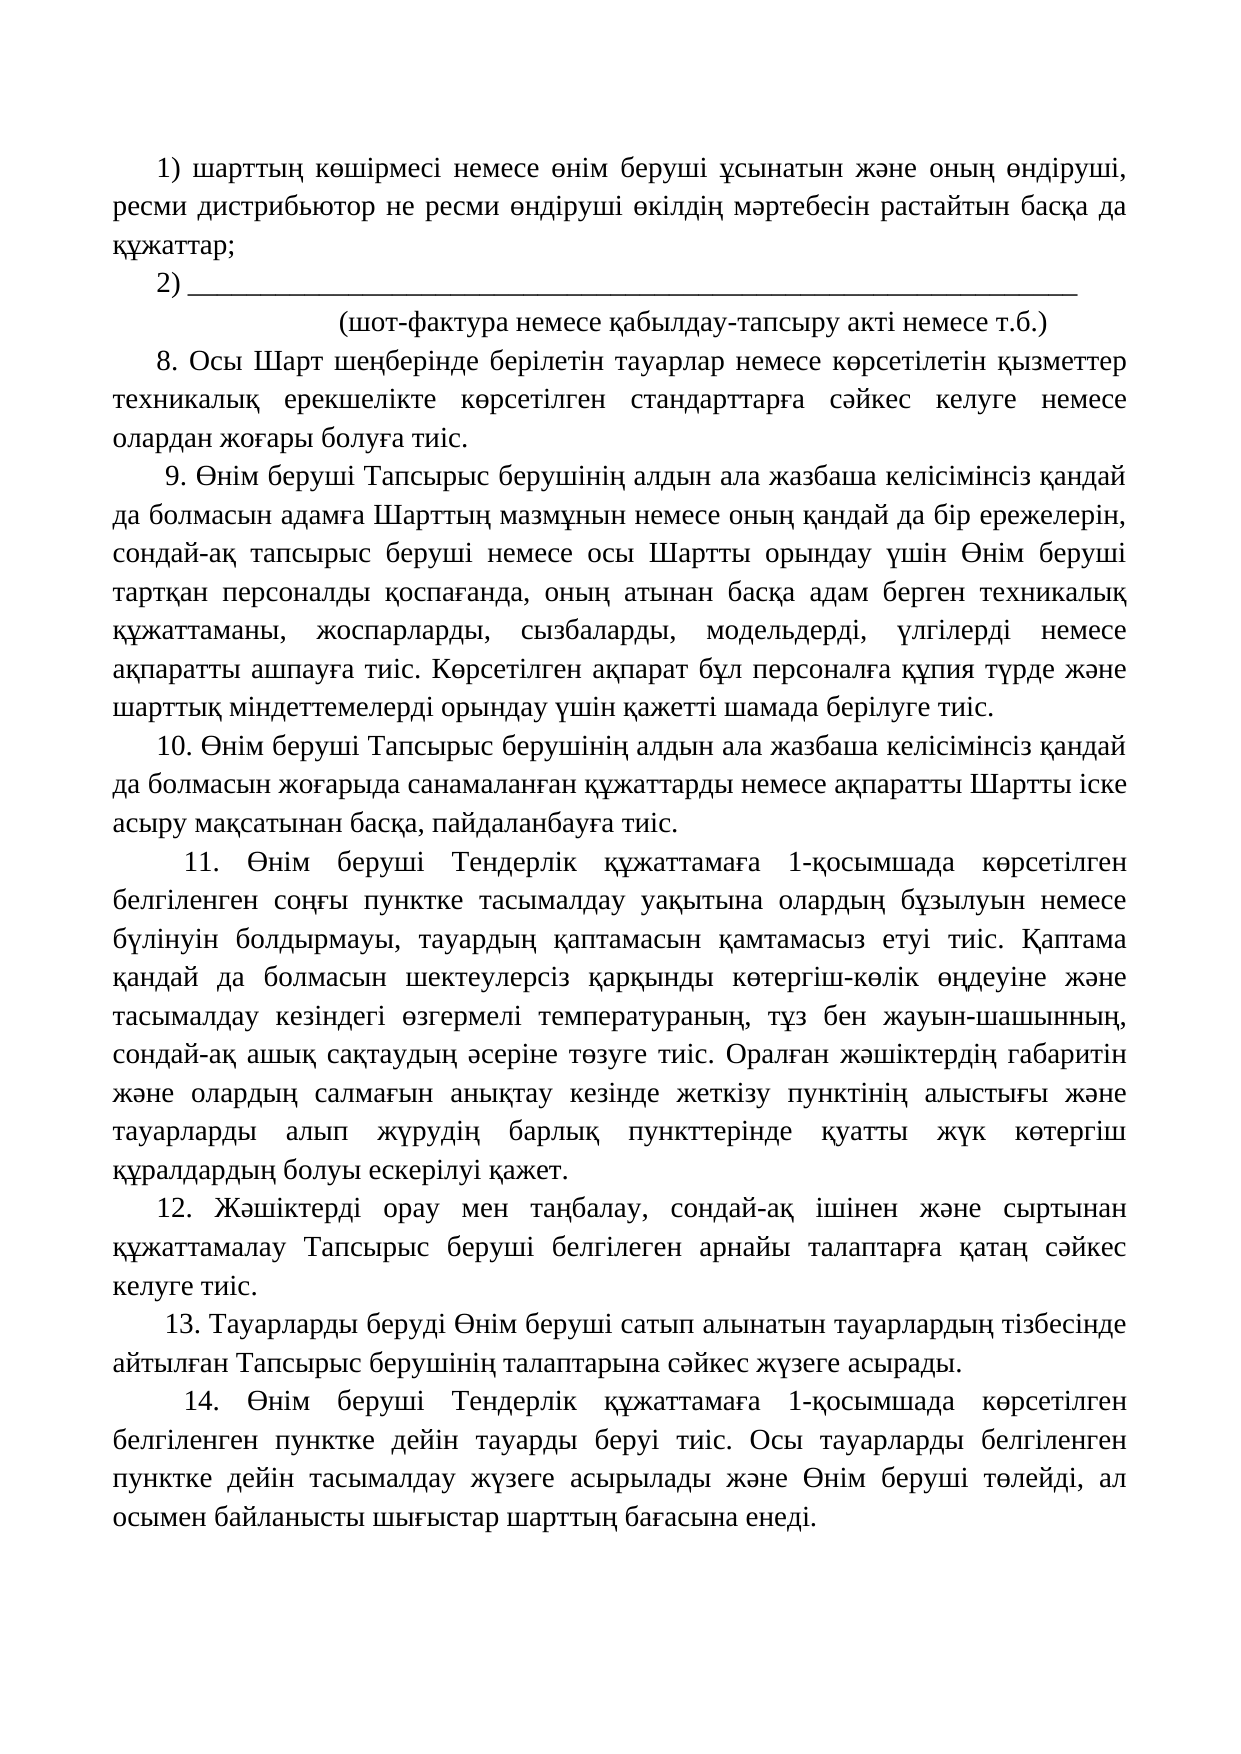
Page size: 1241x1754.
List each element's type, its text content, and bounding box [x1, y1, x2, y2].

text 12. Жәшіктерді орау мен таңбалау, сондай-ақ ішінен және сыртынан құжаттамалау Тапсырыс беруші белгілеген арнайы талаптарға қатаң сәйкес келуге тиіс. [112, 1191, 1128, 1301]
text 11. Өнім беруші Тендерлік құжаттамаға 1-қосымшада көрсетілген белгіленген соңғы пунктке тасымалдау уақытына олардың бұзылуын немесе бүлінуін болдырмауы, тауардың қаптамасын қамтамасыз етуі тиіс. Қаптама қандай да болмасын шектеулерсіз қарқынды көтергіш-көлік өңдеуіне және тасымалдау кезіндегі өзгермелі температураның, тұз бен жауын-шашынның, сондай-ақ ашық сақтаудың әсеріне төзуге тиіс. Оралған жәшіктердің габаритін және олардың салмағын анықтау кезінде жеткізу пунктінің алыстығы және тауарларды алып жүрудің барлық пункттерінде қуатты жүк көтергіш құралдардың болуы ескерілуі қажет. [112, 844, 1128, 1186]
text 9. Өнім беруші Тапсырыс берушінің алдын ала жазбаша келісімінсіз қандай да болмасын адамға Шарттың мазмұнын немесе оның қандай да бір ережелерін, сондай-ақ тапсырыс беруші немесе осы Шартты орындау үшін Өнім беруші тартқан персоналды қоспағанда, оның атынан басқа адам берген техникалық құжаттаманы, жоспарларды, сызбаларды, модельдерді, үлгілерді немесе ақпаратты ашпауға тиіс. Көрсетілген ақпарат бұл персоналға құпия түрде және шарттық міндеттемелерді орындау үшін қажетті шамада берілуге тиіс. [112, 458, 1128, 723]
text 2) _____________________________________________________________ [112, 266, 1128, 299]
text (шот-фактура немесе қабылдау-тапсыру акті немесе т.б.) [112, 304, 1128, 338]
text 10. Өнім беруші Тапсырыс берушінің алдын ала жазбаша келісімінсіз қандай да болмасын жоғарыда санамаланған құжаттарды немесе ақпаратты Шартты іске асыру мақсатынан басқа, пайдаланбауға тиіс. [112, 728, 1128, 839]
text 1) шарттың көшірмесі немесе өнім беруші ұсынатын және оның өндіруші, ресми дистрибьютор не ресми өндіруші өкілдің мәртебесін растайтын басқа да құжаттар; [112, 150, 1128, 261]
text 8. Осы Шарт шеңберінде берілетін тауарлар немесе көрсетілетін қызметтер техникалық ерекшелікте көрсетілген стандарттарға сәйкес келуге немесе олардан жоғары болуға тиіс. [112, 343, 1128, 453]
text 14. Өнім беруші Тендерлік құжаттамаға 1-қосымшада көрсетілген белгіленген пунктке дейін тауарды беруі тиіс. Осы тауарларды белгіленген пунктке дейін тасымалдау жүзеге асырылады және Өнім беруші төлейді, ал осымен байланысты шығыстар шарттың бағасына енеді. [112, 1383, 1128, 1532]
text 13. Тауарларды беруді Өнім беруші сатып алынатын тауарлардың тізбесінде айтылған Тапсырыс берушінің талаптарына сәйкес жүзеге асырады. [112, 1306, 1128, 1378]
